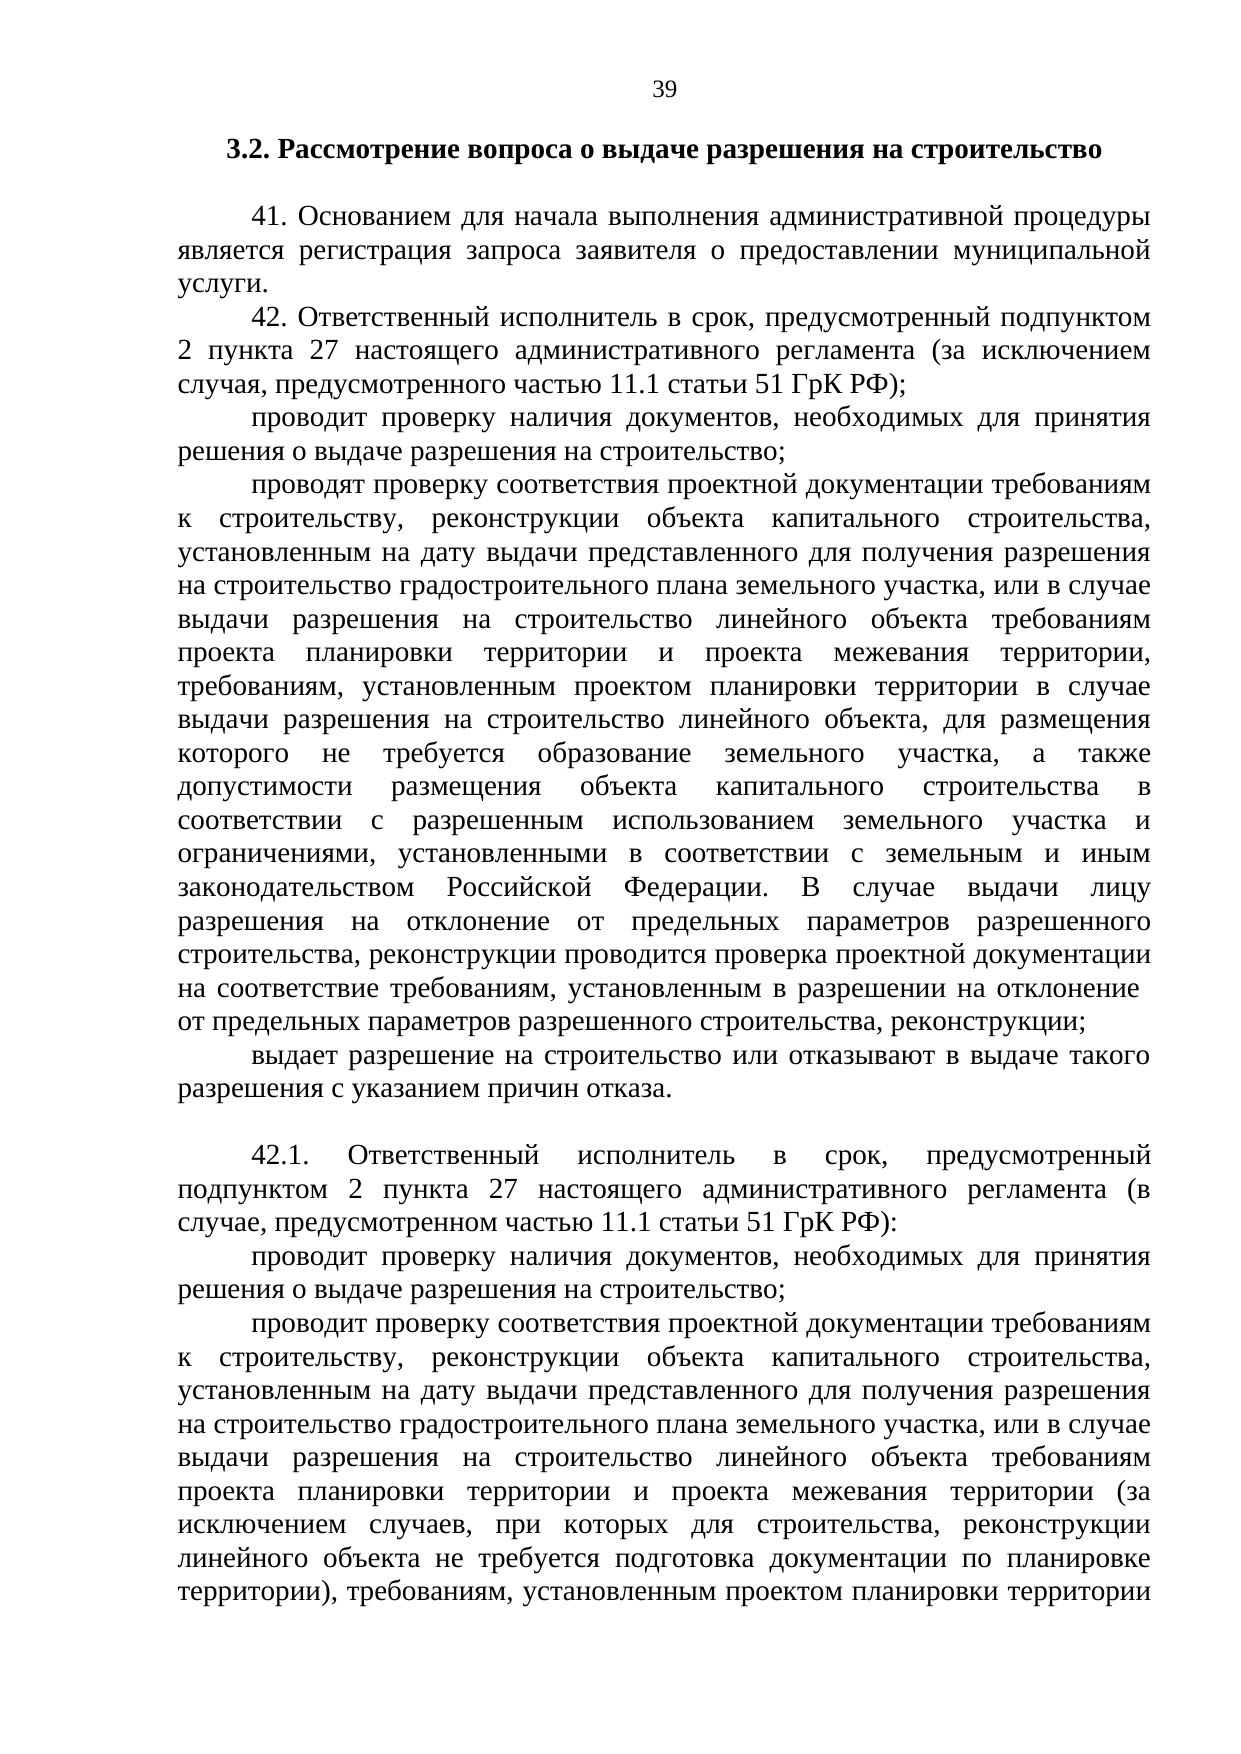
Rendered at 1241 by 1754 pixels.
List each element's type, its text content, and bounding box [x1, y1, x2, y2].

text 42.1. Ответственный исполнитель в срок, предусмотренный подпунктом 2 пункта 27 настоящего административного регламента (в случае, предусмотренном частью 11.1 статьи 51 ГрК РФ): [177, 1137, 1152, 1238]
text проводят проверку соответствия проектной документации требованиям к строительству, реконструкции объекта капитального строительства, установленным на дату выдачи представленного для получения разрешения на строительство градостроительного плана земельного участка, или в случае выдачи разрешения на строительство линейного объекта требованиям проекта планировки территории и проекта межевания территории, требованиям, установленным проектом планировки территории в случае выдачи разрешения на строительство линейного объекта, для размещения которого не требуется образование земельного участка, а также допустимости размещения объекта капитального строительства в соответствии с разрешенным использованием земельного участка и ограничениями, установленными в соответствии с земельным и иным законодательством Российской Федерации. В случае выдачи лицу разрешения на отклонение от предельных параметров разрешенного строительства, реконструкции проводится проверка проектной документации на соответствие требованиям, установленным в разрешении на отклонение от предельных параметров разрешенного строительства, реконструкции; [177, 467, 1152, 1037]
text проводит проверку наличия документов, необходимых для принятия решения о выдаче разрешения на строительство; [177, 399, 1152, 467]
text 3.2. Рассмотрение вопроса о выдаче разрешения на строительство [177, 131, 1152, 165]
text выдает разрешение на строительство или отказывают в выдаче такого разрешения с указанием причин отказа. [177, 1037, 1152, 1104]
list 41. Основанием для начала выполнения административной процедуры является регистрация запроса заявителя о предоставлении муниципальной услуги. [177, 198, 1152, 299]
text проводит проверку наличия документов, необходимых для принятия решения о выдаче разрешения на строительство; [177, 1238, 1152, 1305]
text 42. Ответственный исполнитель в срок, предусмотренный подпунктом 2 пункта 27 настоящего административного регламента (за исключением случая, предусмотренного частью 11.1 статьи 51 ГрК РФ); [177, 299, 1152, 399]
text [177, 1305, 1152, 1607]
